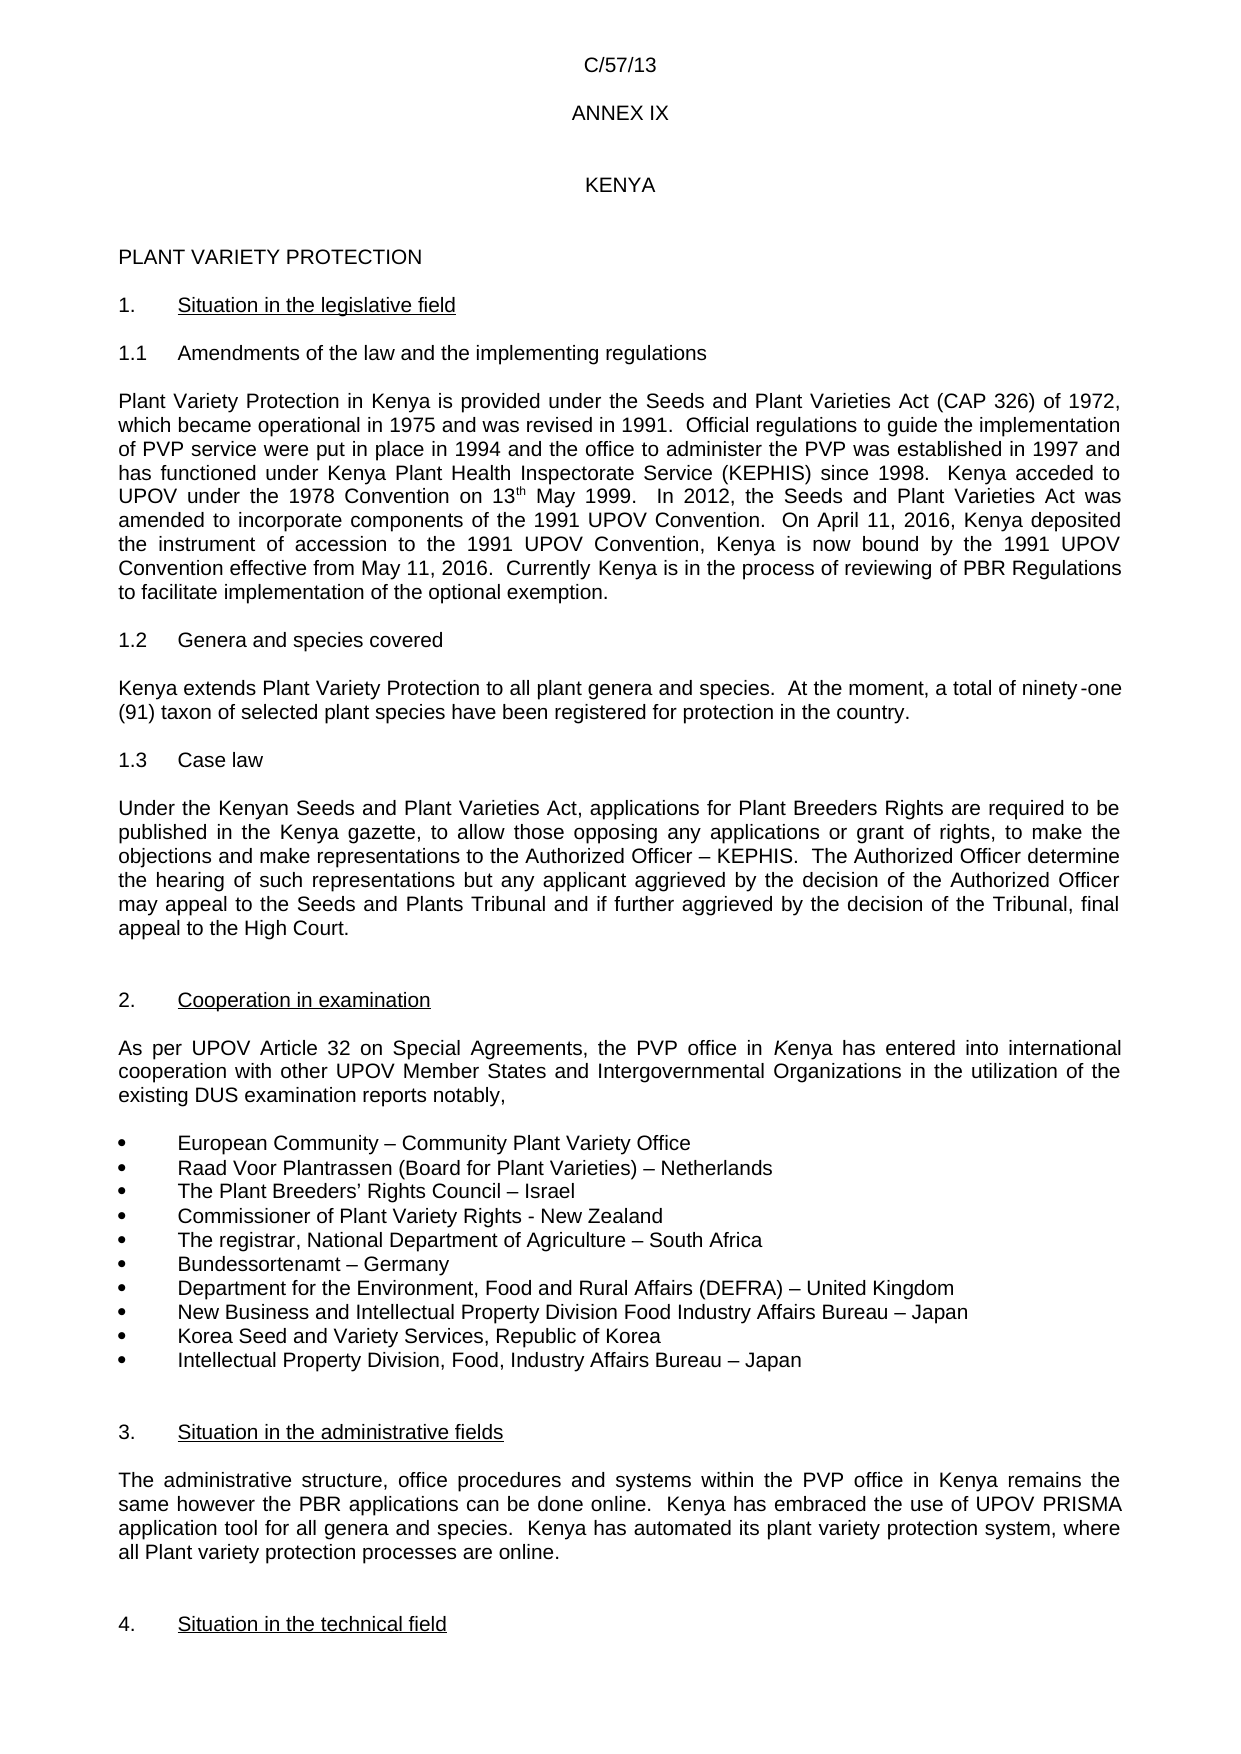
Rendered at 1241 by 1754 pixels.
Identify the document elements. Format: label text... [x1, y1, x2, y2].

text C/57/13 [118, 53, 1122, 77]
list Department for the Environment, Food and Rural Affairs (DEFRA) – United Kingdom [118, 1276, 1122, 1300]
list The Plant Breeders’ Rights Council – Israel [118, 1179, 1122, 1203]
text Under the Kenyan Seeds and Plant Varieties Act, applications for Plant Breeders Rights are required to be published in the Kenya gazette, to allow those opposing any applications or grant of rights, to make the objections and make representations to the Authorized Officer – KEPHIS. The Authorized Officer determine the hearing of such representations but any applicant aggrieved by the decision of the Authorized Officer may appeal to the Seeds and Plants Tribunal and if further aggrieved by the decision of the Tribunal, final appeal to the High Court. [118, 796, 1122, 939]
list 1.3 Case law [118, 748, 1122, 772]
list Intellectual Property Division, Food, Industry Affairs Bureau – Japan [118, 1348, 1122, 1372]
list European Community – Community Plant Variety Office [118, 1131, 1122, 1155]
list Bundessortenamt – Germany [118, 1252, 1122, 1276]
list The registrar, National Department of Agriculture – South Africa [118, 1227, 1122, 1252]
list New Business and Intellectual Property Division Food Industry Affairs Bureau – Japan [118, 1300, 1122, 1324]
list Kenya extends Plant Variety Protection to all plant genera and species. At the moment, a total of ninety-one (91) taxon of selected plant species have been registered for protection in the country. [118, 676, 1122, 724]
list Commissioner of Plant Variety Rights - New Zealand [118, 1203, 1122, 1227]
list PLANT VARIETY PROTECTION [118, 245, 1122, 269]
list Plant Variety Protection in Kenya is provided under the Seeds and Plant Varieties Act (CAP 326) of 1972, which became operational in 1975 and was revised in 1991. Official regulations to guide the implementation of PVP service were put in place in 1994 and the office to administer the PVP was established in 1997 and has functioned under Kenya Plant Health Inspectorate Service (KEPHIS) since 1998. Kenya acceded to UPOV under the 1978 Convention on 13th May 1999. In 2012, the Seeds and Plant Varieties Act was amended to incorporate components of the 1991 UPOV Convention. On April 11, 2016, Kenya deposited the instrument of accession to the 1991 UPOV Convention, Kenya is now bound by the 1991 UPOV Convention effective from May 11, 2016. Currently Kenya is in the process of reviewing of PBR Regulations to facilitate implementation of the optional exemption. [118, 388, 1122, 604]
text The administrative structure, office procedures and systems within the PVP office in Kenya remains the same however the PBR applications can be done online. Kenya has embraced the use of UPOV PRISMA application tool for all genera and species. Kenya has automated its plant variety protection system, where all Plant variety protection processes are online. [118, 1468, 1122, 1563]
list Raad Voor Plantrassen (Board for Plant Varieties) – Netherlands [118, 1155, 1122, 1179]
text KENYA [118, 173, 1122, 197]
text 2. Cooperation in examination [118, 987, 1122, 1011]
text ANNEX IX [118, 101, 1122, 125]
text As per UPOV Article 32 on Special Agreements, the PVP office in Kenya has entered into international cooperation with other UPOV Member States and Intergovernmental Organizations in the utilization of the existing DUS examination reports notably, [118, 1035, 1122, 1107]
text 1. Situation in the legislative field [118, 293, 1122, 317]
text 3. Situation in the administrative fields [118, 1420, 1122, 1444]
list 1.1 Amendments of the law and the implementing regulations [118, 341, 1122, 364]
text 4. Situation in the technical field [118, 1611, 1122, 1635]
list Korea Seed and Variety Services, Republic of Korea [118, 1324, 1122, 1348]
list 1.2 Genera and species covered [118, 628, 1122, 652]
